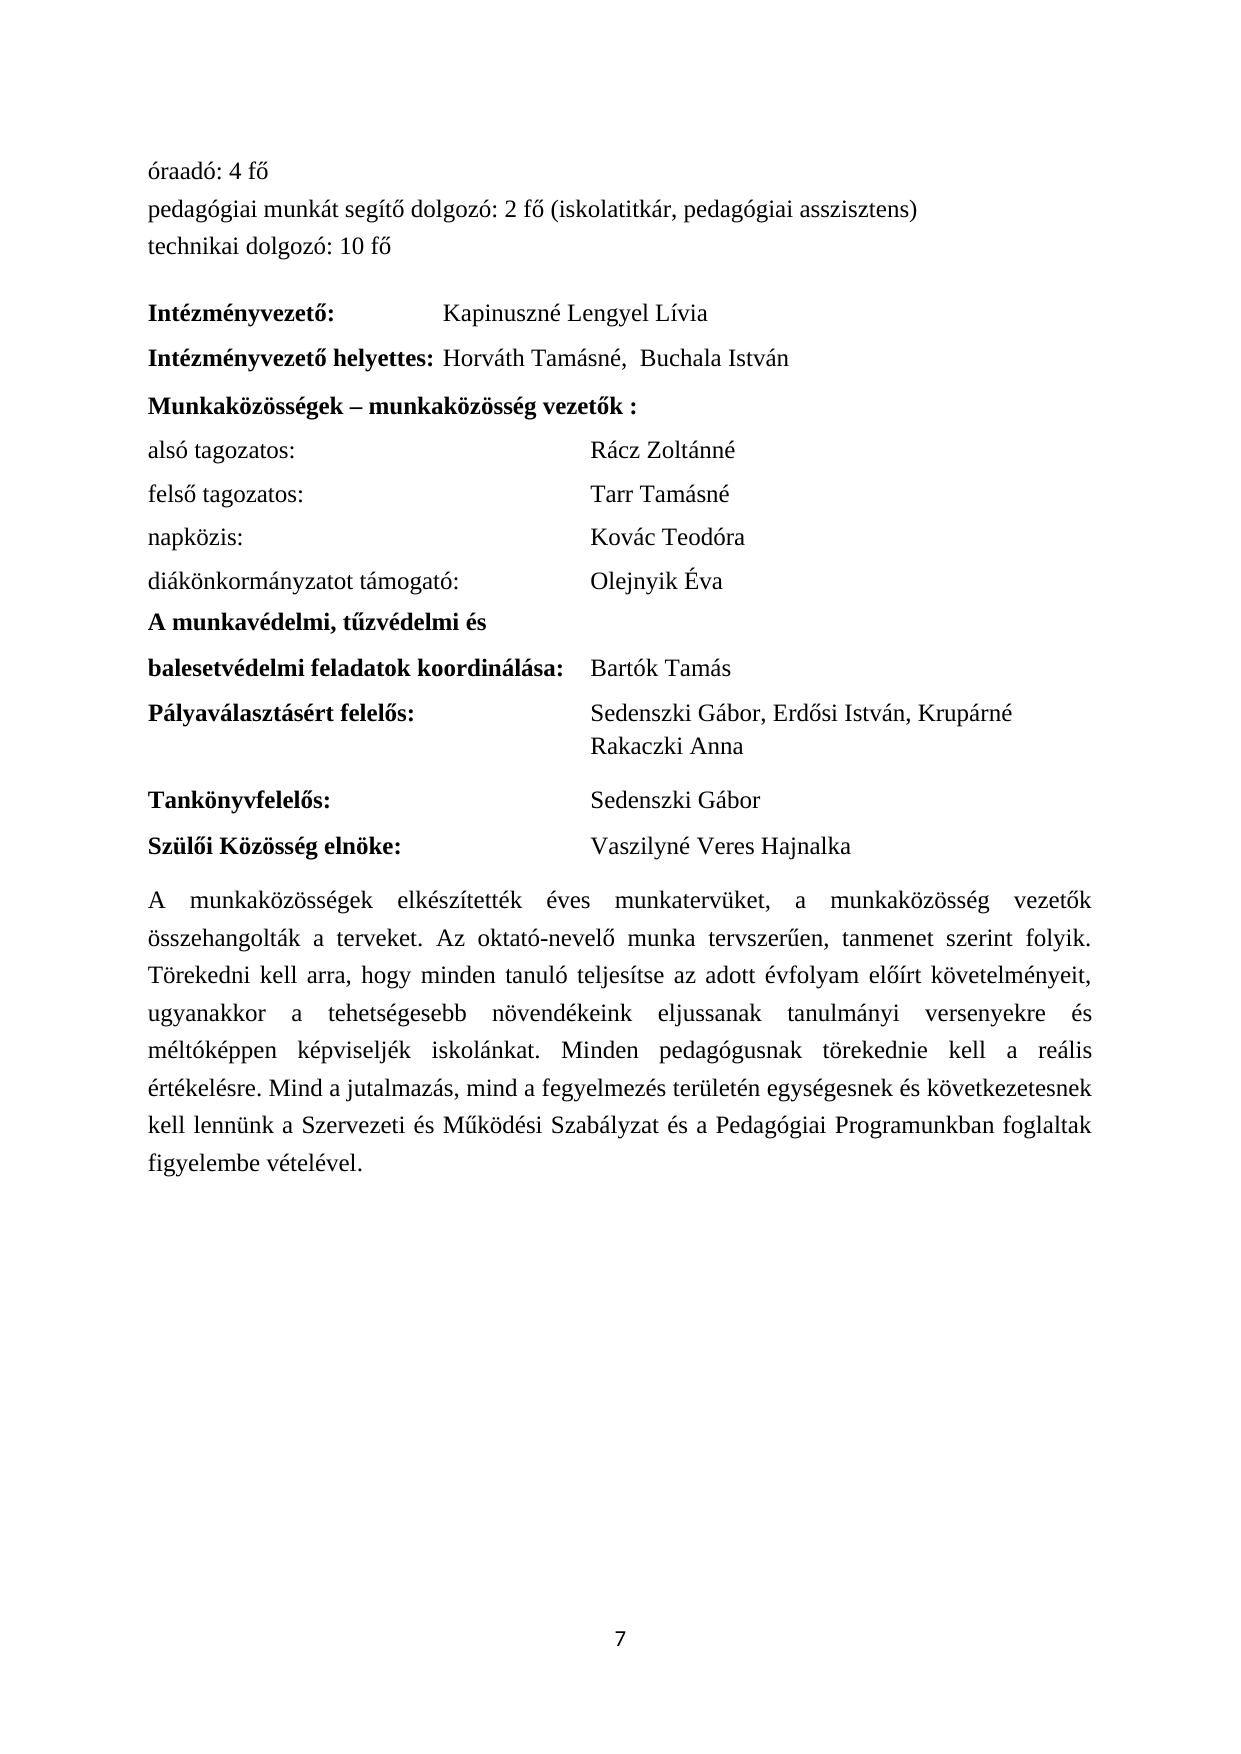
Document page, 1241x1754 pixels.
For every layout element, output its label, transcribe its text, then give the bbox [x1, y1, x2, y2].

text diákönkormányzatot támogató: Olejnyik Éva [148, 564, 1093, 595]
text Intézményvezető helyettes: Horváth Tamásné, Buchala István [148, 343, 1093, 372]
subtitle Munkaközösségek – munkaközösség vezetők : [148, 389, 1093, 420]
text technikai dolgozó: 10 fő [148, 223, 1093, 260]
text felső tagozatos: Tarr Tamásné [148, 476, 1093, 507]
text Pályaválasztásért felelős: Sedenszki Gábor, Erdősi István, Krupárné Rakaczki Anna [148, 698, 1093, 760]
text napközis: Kovác Teodóra [148, 520, 1093, 551]
text Tankönyvfelelős: Sedenszki Gábor [148, 785, 1093, 814]
text Szülői Közösség elnöke: Vaszilyné Veres Hajnalka [148, 831, 1093, 859]
text óraadó: 4 fő [148, 148, 1093, 185]
text Intézményvezető: Kapinuszné Lengyel Lívia [148, 298, 1093, 326]
text A munkaközösségek elkészítették éves munkatervüket, a munkaközösség vezetők összehangolták a terveket. Az oktató-nevelő munka tervszerűen, tanmenet szerint folyik. Törekedni kell arra, hogy minden tanuló teljesítse az adott évfolyam előírt követelményeit, ugyanakkor a tehetségesebb növendékeink eljussanak tanulmányi versenyekre és méltóképpen képviseljék iskolánkat. Minden pedagógusnak törekednie kell a reális értékelésre. Mind a jutalmazás, mind a fegyelmezés területén egységesnek és következetesnek kell lennünk a Szervezeti és Működési Szabályzat és a Pedagógiai Programunkban foglaltak figyelembe vételével. [148, 876, 1093, 1176]
text A munkavédelmi, tűzvédelmi és [148, 607, 1093, 636]
text alsó tagozatos: Rácz Zoltánné [148, 432, 1093, 464]
text pedagógiai munkát segítő dolgozó: 2 fő (iskolatitkár, pedagógiai asszisztens) [148, 185, 1093, 223]
text balesetvédelmi feladatok koordinálása: Bartók Tamás [148, 653, 1093, 682]
